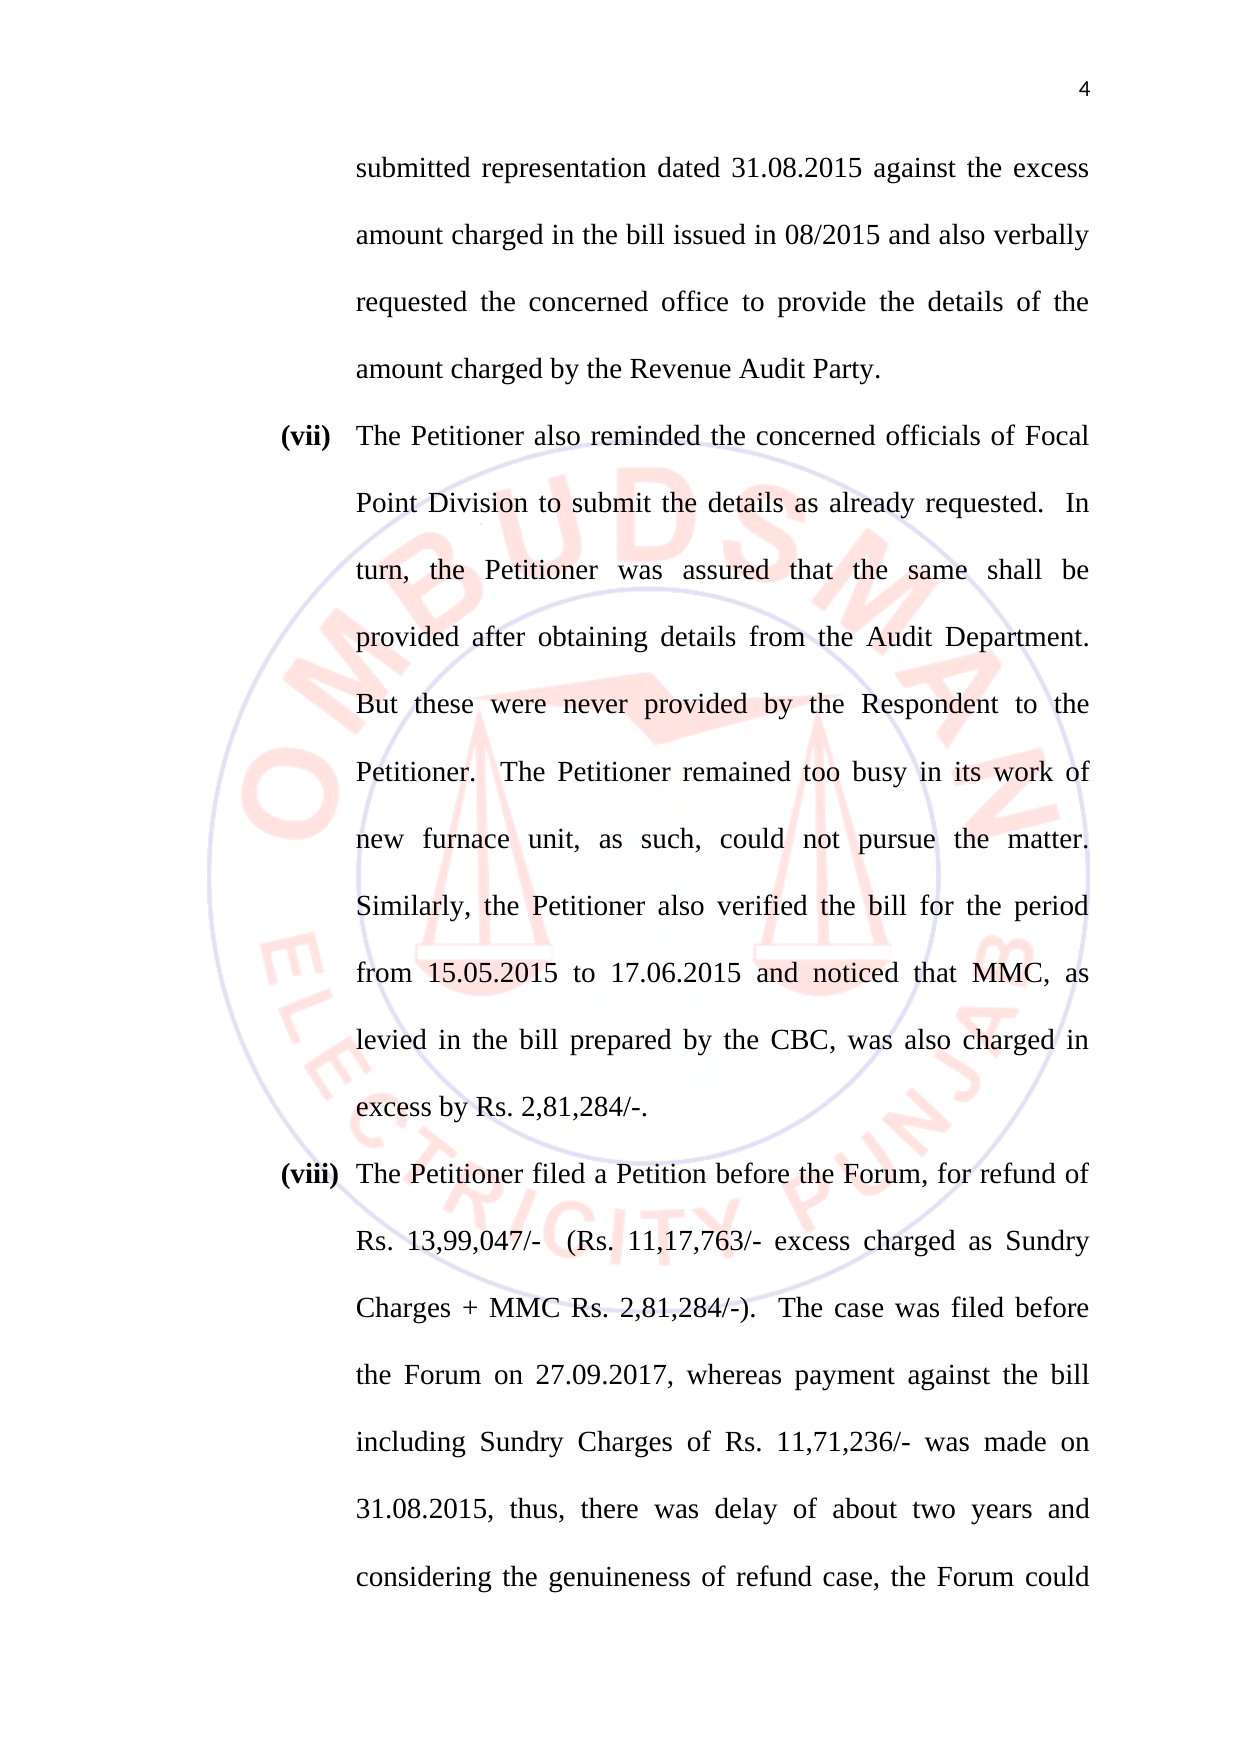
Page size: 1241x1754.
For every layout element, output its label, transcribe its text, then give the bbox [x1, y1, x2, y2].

list The Petitioner also reminded the concerned officials of Focal Point Division to submit the details as already requested. In turn, the Petitioner was assured that the same shall be provided after obtaining details from the Audit Department. But these were never provided by the Respondent to the Petitioner. The Petitioner remained too busy in its work of new furnace unit, as such, could not pursue the matter. Similarly, the Petitioner also verified the bill for the period from 15.05.2015 to 17.06.2015 and noticed that MMC, as levied in the bill prepared by the CBC, was also charged in excess by Rs. 2,81,284/-. [281, 418, 1090, 1123]
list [281, 1156, 1090, 1592]
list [281, 150, 1090, 385]
